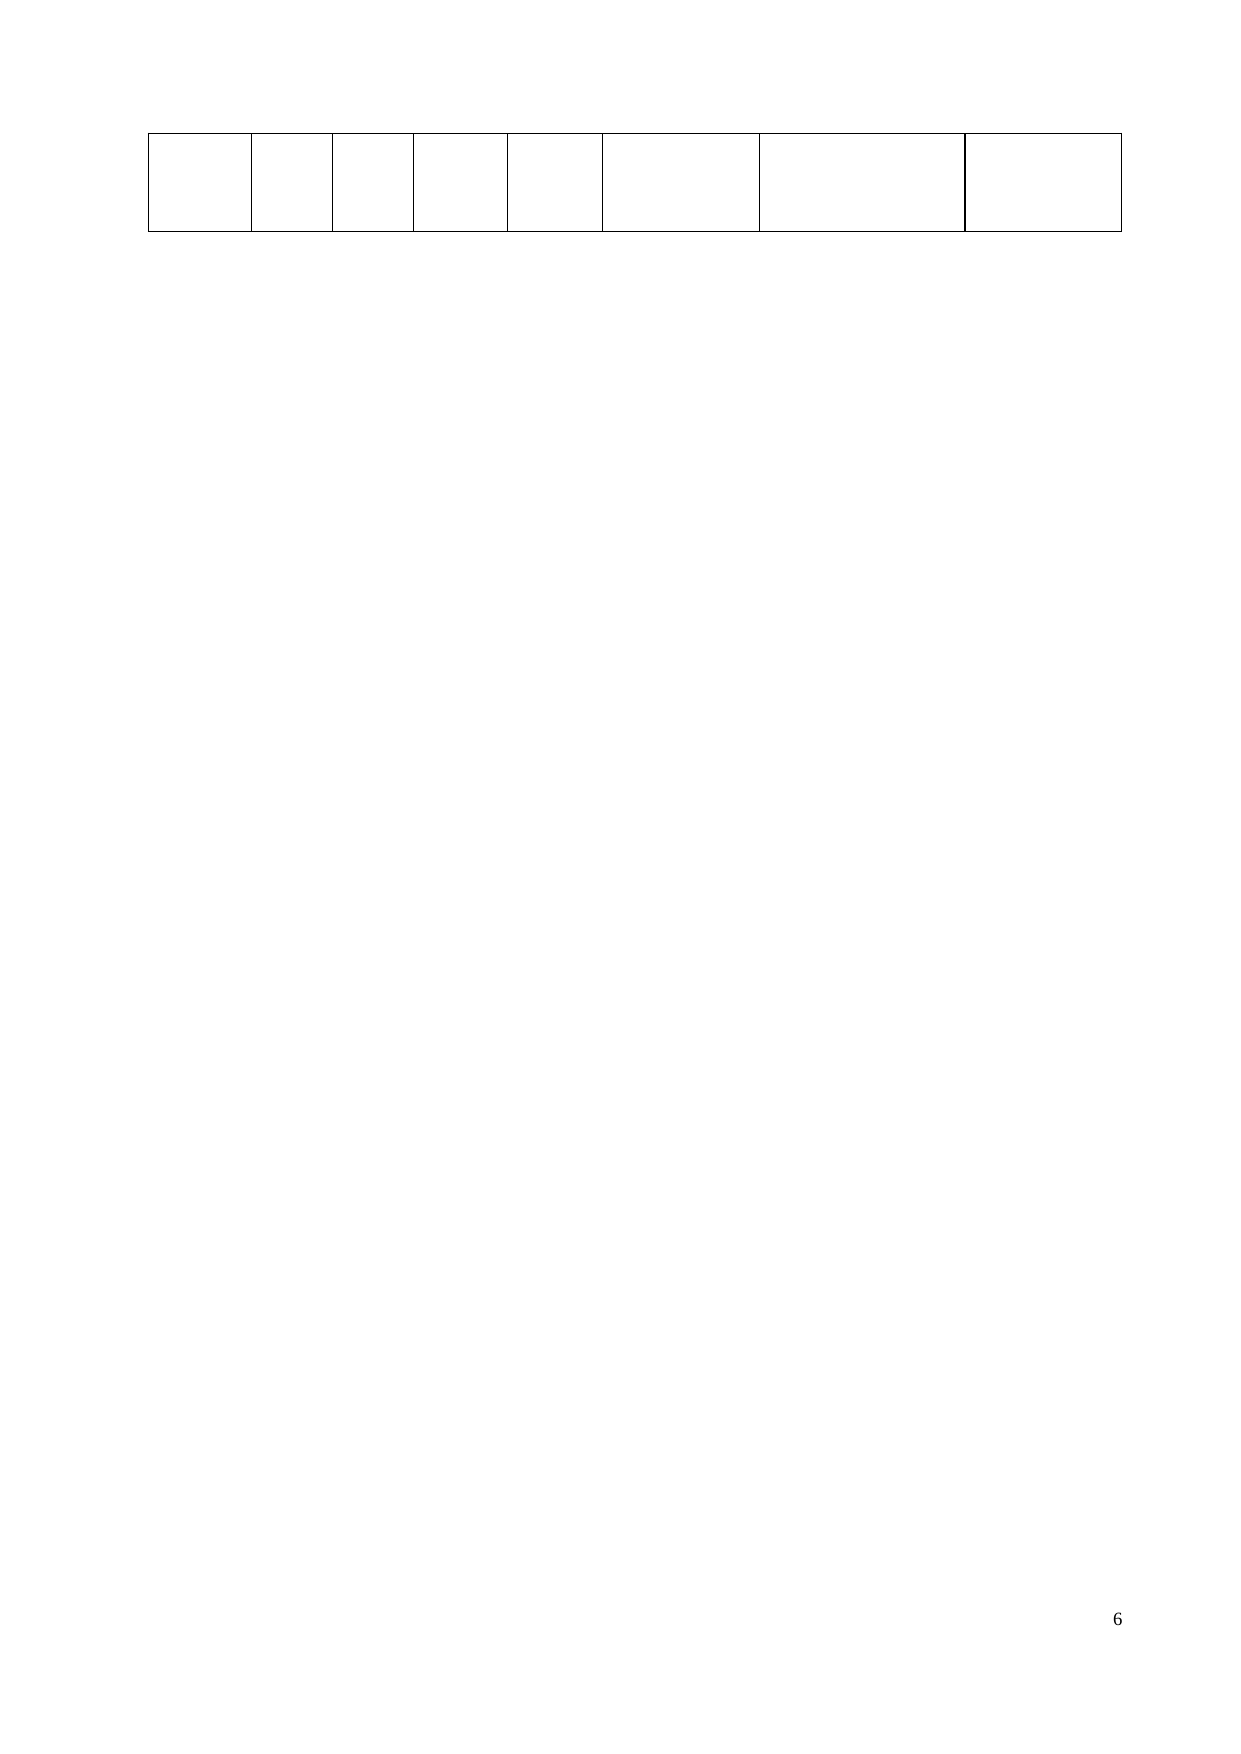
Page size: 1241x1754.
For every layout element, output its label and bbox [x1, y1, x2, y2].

table_cell [966, 134, 1121, 231]
table_cell [414, 134, 507, 231]
table_cell [603, 134, 759, 231]
table_cell [252, 134, 332, 231]
table_cell [333, 134, 413, 231]
table_cell [149, 134, 251, 231]
table_cell [508, 134, 602, 231]
table_cell [760, 134, 964, 231]
